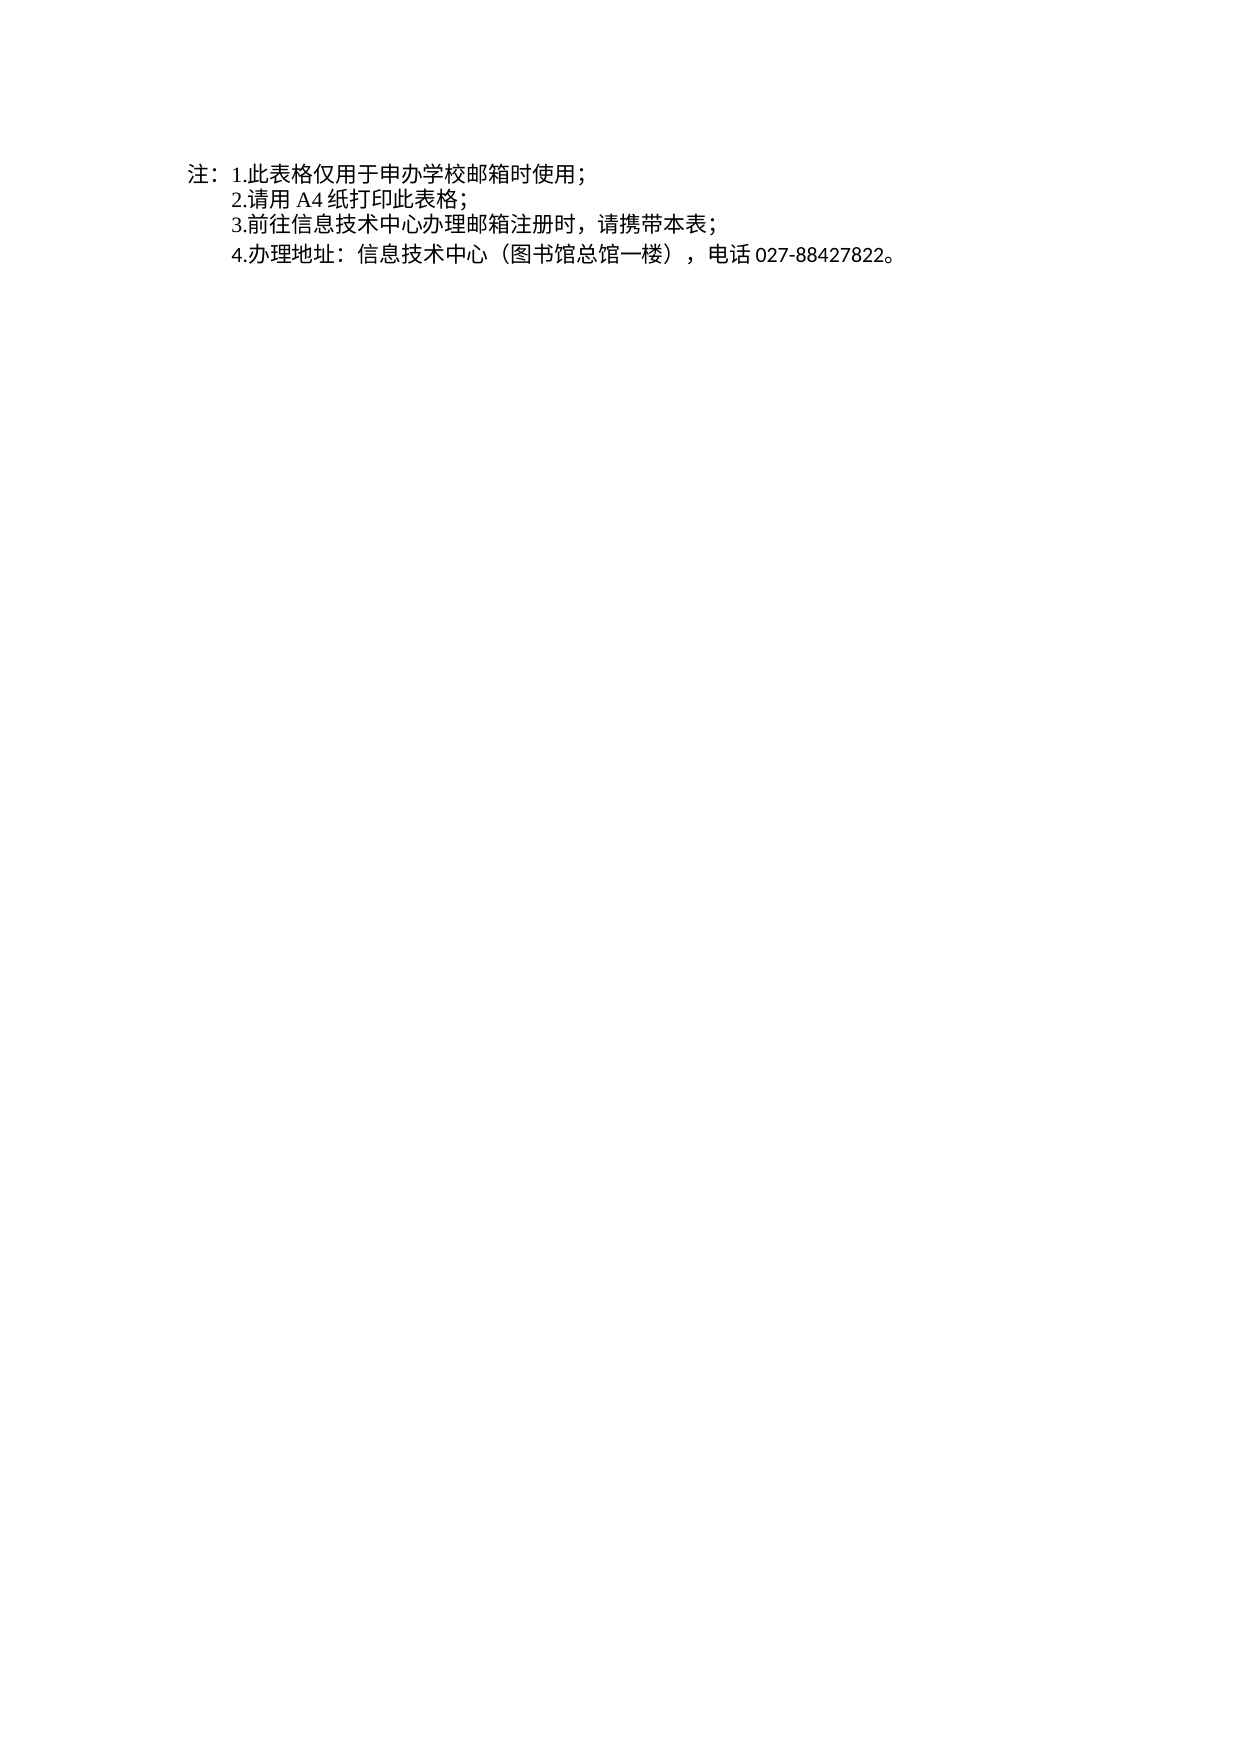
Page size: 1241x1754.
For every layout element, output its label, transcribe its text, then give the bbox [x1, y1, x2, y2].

text 4.办理地址：信息技术中心（图书馆总馆一楼），电话027-88427822。 [187, 237, 1053, 269]
text 注：1.此表格仅用于申办学校邮箱时使用； [187, 162, 1053, 187]
text 2.请用A4纸打印此表格； [187, 187, 1053, 212]
text 3.前往信息技术中心办理邮箱注册时，请携带本表； [187, 212, 1053, 237]
